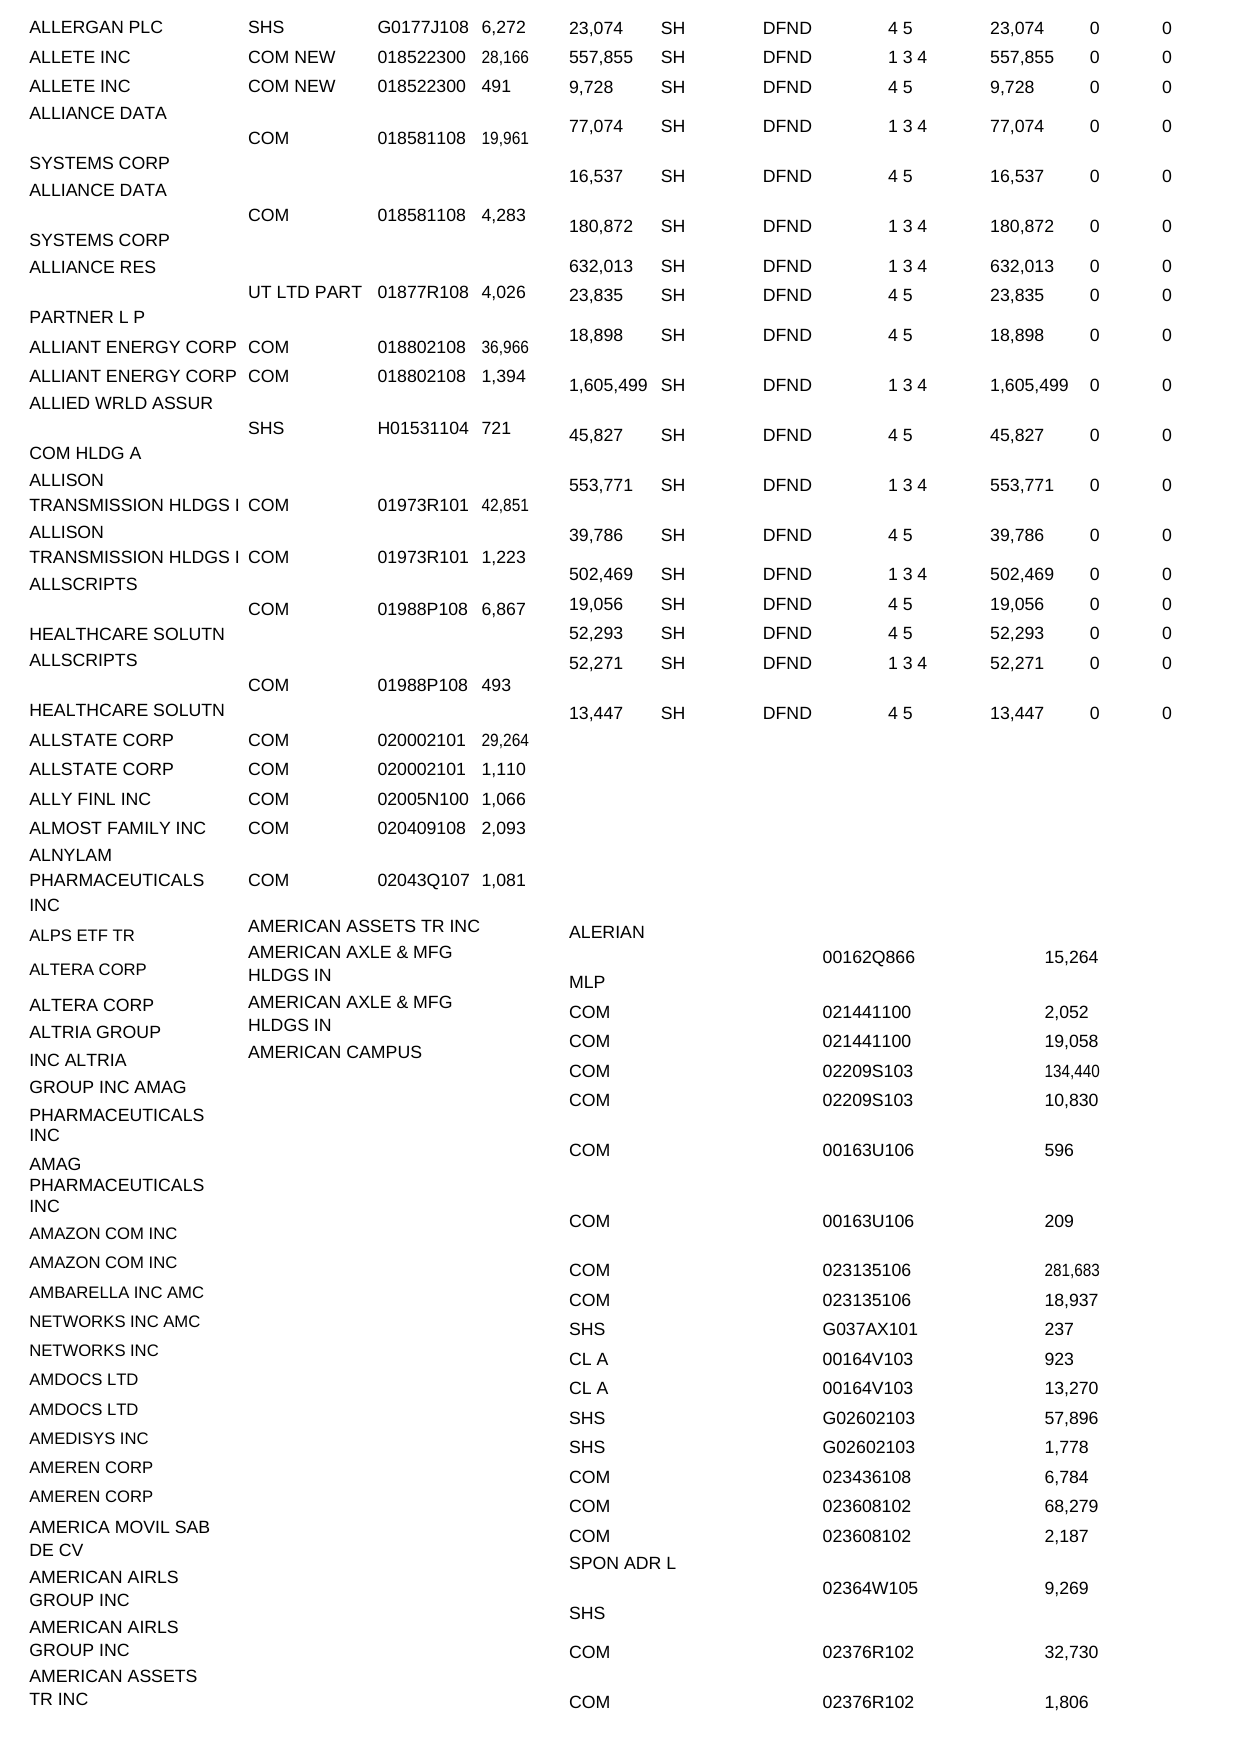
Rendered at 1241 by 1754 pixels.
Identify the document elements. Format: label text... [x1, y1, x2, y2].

text AMERICAN ASSETS TR INC [248, 915, 540, 936]
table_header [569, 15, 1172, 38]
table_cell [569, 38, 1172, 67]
text AMAG [29, 1153, 223, 1174]
text AMERICA MOVIL SAB DE CV [29, 1517, 217, 1560]
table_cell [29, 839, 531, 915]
text INC [29, 1125, 223, 1146]
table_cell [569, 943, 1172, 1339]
text AMERICAN AXLE & MFG HLDGS IN [248, 942, 513, 986]
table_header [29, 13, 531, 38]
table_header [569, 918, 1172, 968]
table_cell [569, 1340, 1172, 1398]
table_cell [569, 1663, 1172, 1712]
text PHARMACEUTICALS [29, 1175, 223, 1196]
text ALPS ETF TR ALTERA CORP [29, 926, 150, 979]
text PHARMACEUTICALS [29, 1104, 223, 1125]
text AMERICAN ASSETS TR INC [29, 1666, 223, 1709]
text AMERICAN AIRLS GROUP INC [29, 1567, 181, 1610]
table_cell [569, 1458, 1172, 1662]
text AMAZON COM INC AMAZON COM INC AMBARELLA INC AMC NETWORKS INC AMC NETWORKS INC AMDOCS LTD AMDOCS LTD AMEDISYS INC AMEREN CORP AMEREN CORP [29, 1224, 210, 1506]
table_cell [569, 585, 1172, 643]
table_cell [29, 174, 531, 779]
text AMERICAN CAMPUS [248, 1042, 540, 1062]
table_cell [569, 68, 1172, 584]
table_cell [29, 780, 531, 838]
text ALTERA CORP ALTRIA GROUP INC ALTRIA GROUP INC AMAG [29, 994, 196, 1097]
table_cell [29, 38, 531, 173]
text AMERICAN AXLE & MFG HLDGS IN [248, 992, 513, 1035]
text AMERICAN AIRLS GROUP INC [29, 1616, 181, 1660]
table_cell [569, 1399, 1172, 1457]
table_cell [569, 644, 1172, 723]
text INC [29, 1196, 223, 1216]
